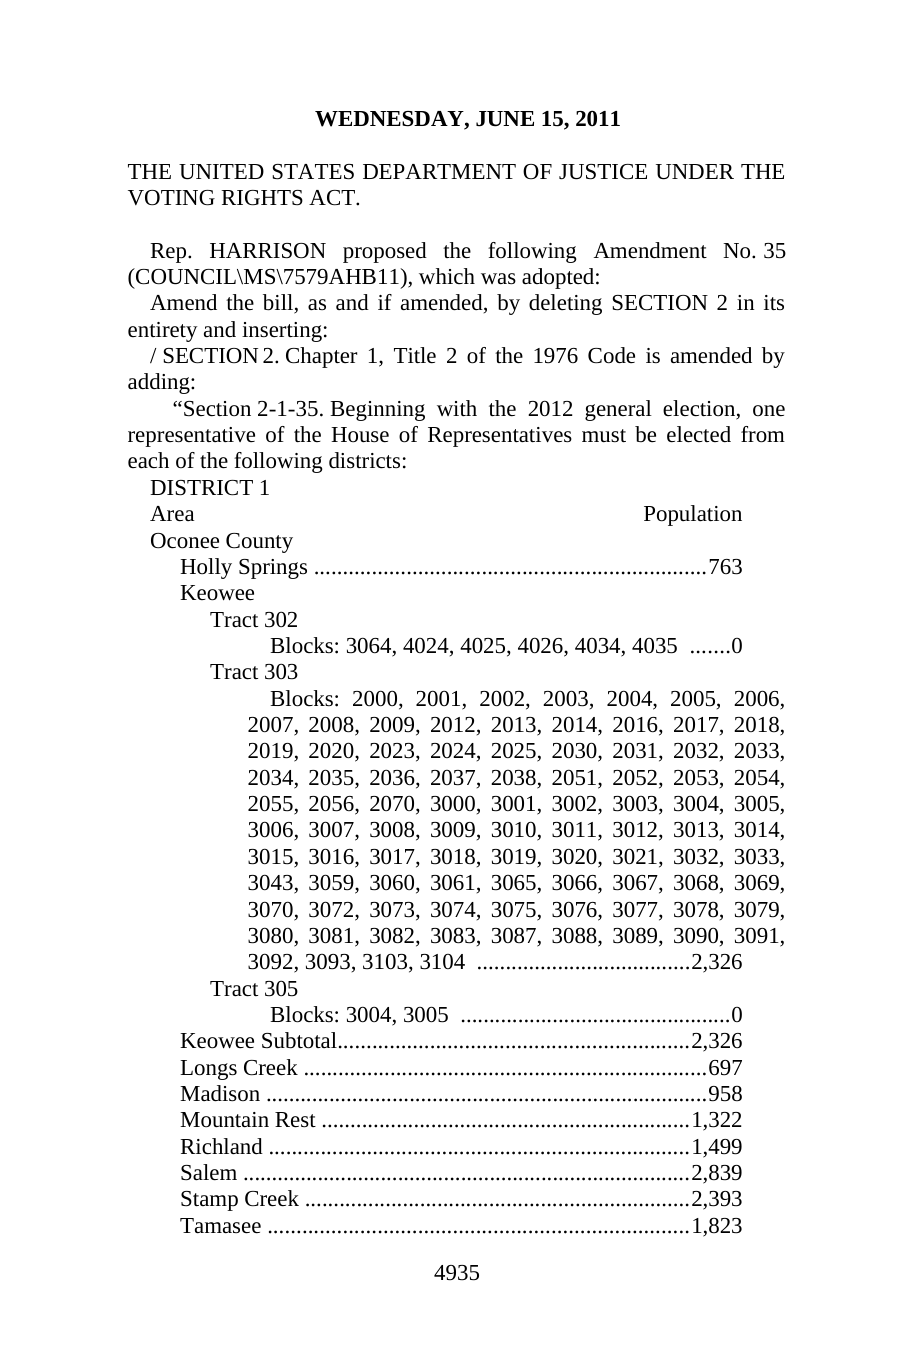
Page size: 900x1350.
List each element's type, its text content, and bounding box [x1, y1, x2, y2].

text Tamasee 1,823 [157, 1212, 786, 1238]
text Stamp Creek 2,393 [157, 1186, 786, 1212]
text Salem 2,839 [157, 1159, 786, 1186]
text / SECTION 2. Chapter 1, Title 2 of the 1976 Code is amended by adding: [127, 342, 786, 395]
text “Section 2-1-35. Beginning with the 2012 general election, one representative of the House of Representatives must be elected from each of the following districts: [127, 395, 786, 474]
text Blocks: 3004, 3005 0 [247, 1001, 786, 1027]
text Keowee [157, 579, 786, 606]
text Area Population [127, 500, 786, 527]
text Mountain Rest 1,322 [157, 1106, 786, 1133]
text Holly Springs 763 [157, 553, 786, 579]
text Longs Creek 697 [157, 1054, 786, 1080]
text Keowee Subtotal 2,326 [157, 1027, 786, 1054]
text Blocks: 3064, 4024, 4025, 4026, 4034, 4035 0 [247, 632, 786, 658]
text Amend the bill, as and if amended, by deleting SECTION 2 in its entirety and inserting: [127, 289, 786, 342]
text Richland 1,499 [157, 1133, 786, 1159]
text Tract 303 [187, 658, 786, 685]
text Blocks: 2000, 2001, 2002, 2003, 2004, 2005, 2006, 2007, 2008, 2009, 2012, 2013, 2014, 2016, 2017, 2018, 2019, 2020, 2023, 2024, 2025, 2030, 2031, 2032, 2033, 2034, 2035, 2036, 2037, 2038, 2051, 2052, 2053, 2054, 2055, 2056, 2070, 3000, 3001, 3002, 3003, 3004, 3005, 3006, 3007, 3008, 3009, 3010, 3011, 3012, 3013, 3014, 3015, 3016, 3017, 3018, 3019, 3020, 3021, 3032, 3033, 3043, 3059, 3060, 3061, 3065, 3066, 3067, 3068, 3069, 3070, 3072, 3073, 3074, 3075, 3076, 3077, 3078, 3079, 3080, 3081, 3082, 3083, 3087, 3088, 3089, 3090, 3091, 3092, 3093, 3103, 3104 2,326 [247, 685, 786, 975]
text Madison 958 [157, 1080, 786, 1106]
text DISTRICT 1 [127, 474, 786, 500]
text Rep. HARRISON proposed the following Amendment No. 35 (COUNCIL\MS\7579AHB11), which was adopted: [127, 237, 786, 289]
text Tract 305 [187, 975, 786, 1001]
text Oconee County [127, 527, 786, 553]
text Tract 302 [187, 606, 786, 632]
